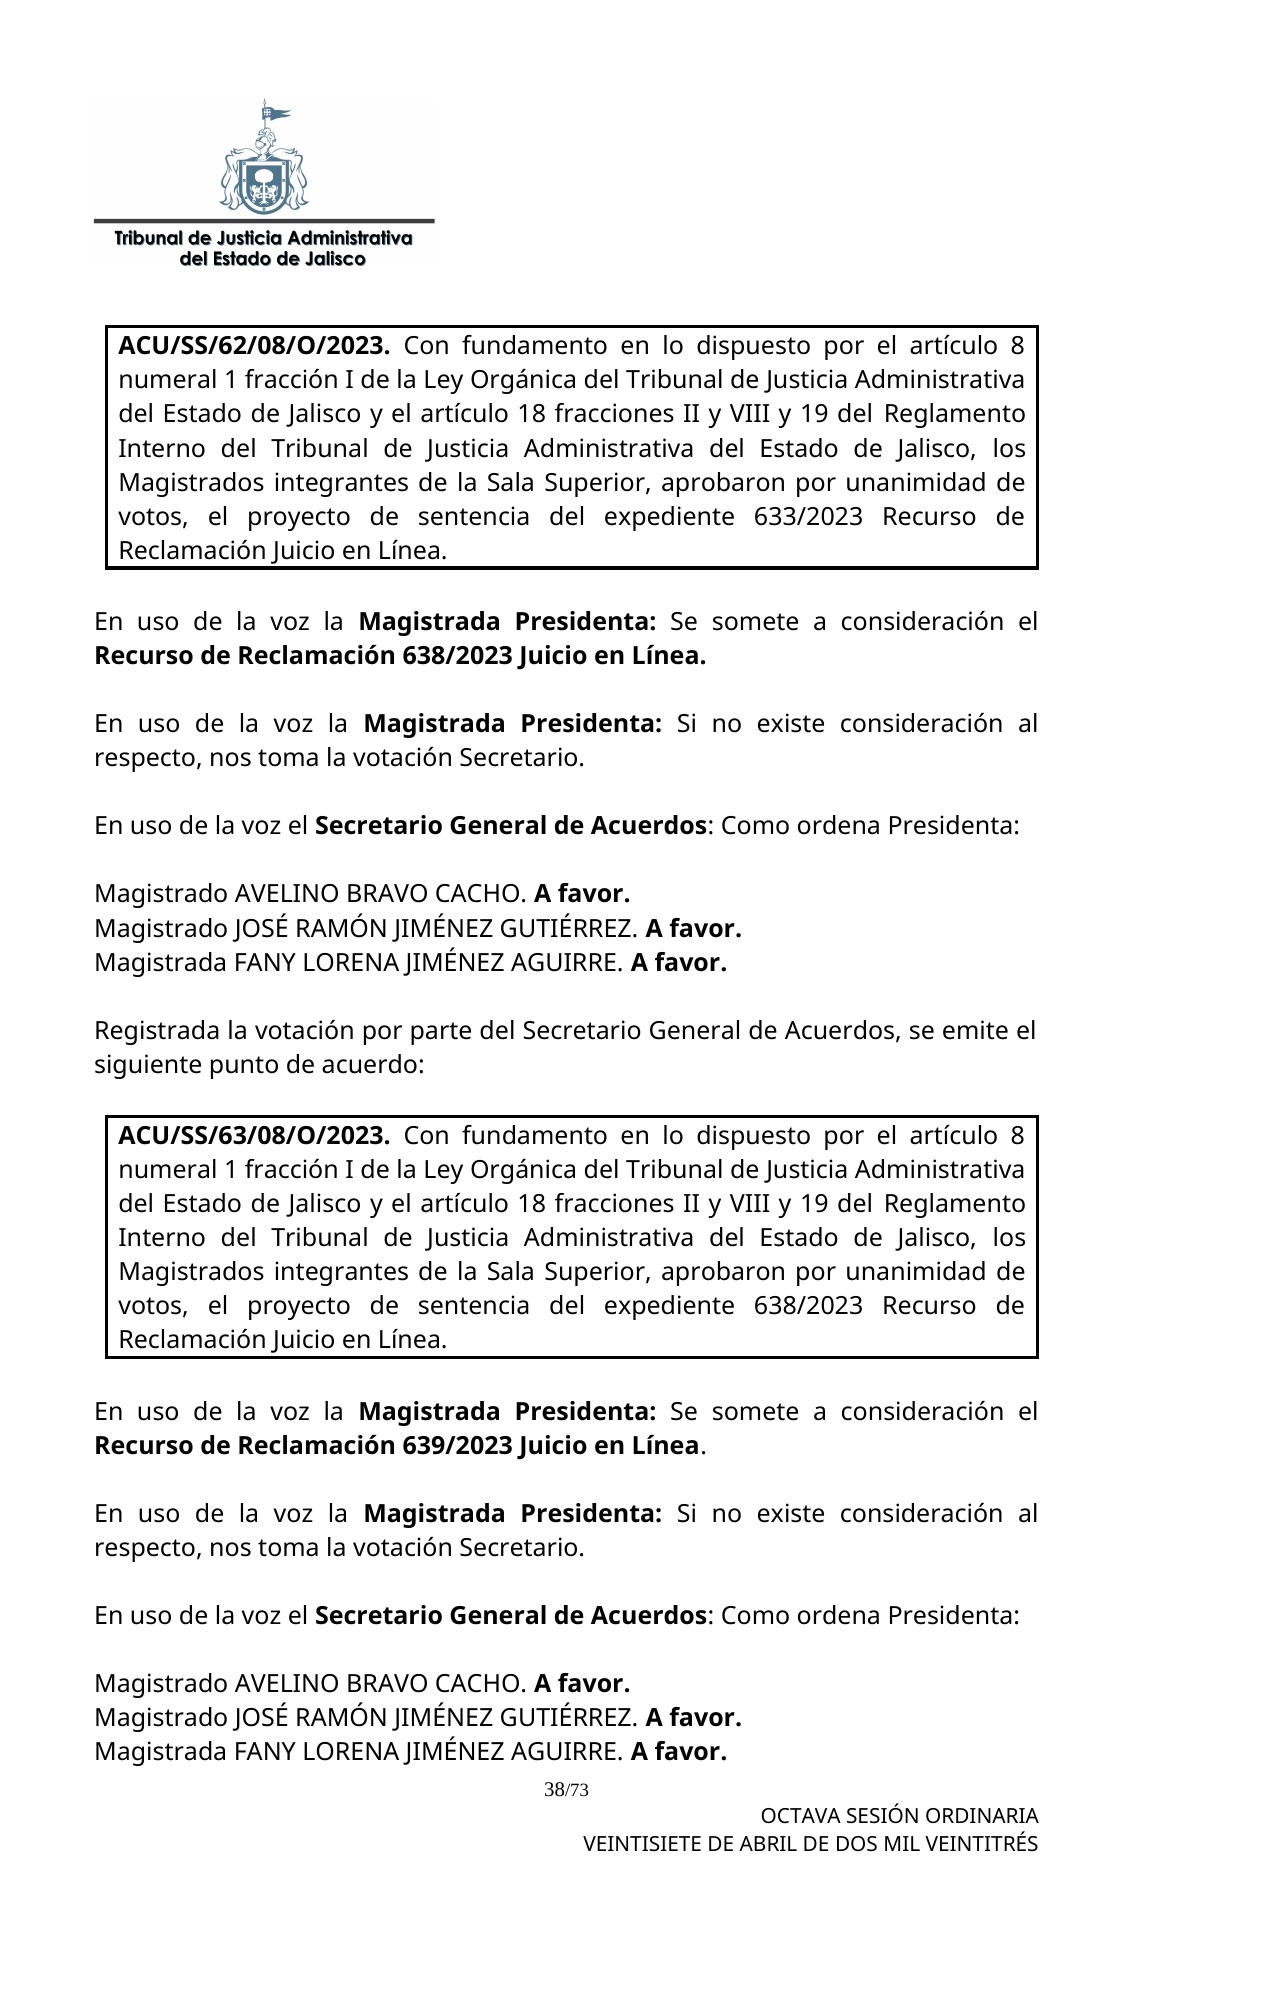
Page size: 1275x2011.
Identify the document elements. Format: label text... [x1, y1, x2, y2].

table_header ACU/SS/62/08/O/2023. Con fundamento en lo dispuesto por el artículo 8 numeral 1 fracción I de la Ley Orgánica del Tribunal de Justicia Administrativa del Estado de Jalisco y el artículo 18 fracciones II y VIII y 19 del Reglamento Interno del Tribunal de Justicia Administrativa del Estado de Jalisco, los Magistrados integrantes de la Sala Superior, aprobaron por unanimidad de votos, el proyecto de sentencia del expediente 633/2023 Recurso de Reclamación Juicio en Línea. [108, 328, 1036, 566]
table_header ACU/SS/63/08/O/2023. Con fundamento en lo dispuesto por el artículo 8 numeral 1 fracción I de la Ley Orgánica del Tribunal de Justicia Administrativa del Estado de Jalisco y el artículo 18 fracciones II y VIII y 19 del Reglamento Interno del Tribunal de Justicia Administrativa del Estado de Jalisco, los Magistrados integrantes de la Sala Superior, aprobaron por unanimidad de votos, el proyecto de sentencia del expediente 638/2023 Recurso de Reclamación Juicio en Línea. [108, 1118, 1036, 1356]
picture [93, 98, 435, 266]
text Magistrado AVELINO BRAVO CACHO. A favor. [94, 876, 1039, 910]
text En uso de la voz la Magistrada Presidenta: Si no existe consideración al respecto, nos toma la votación Secretario. [94, 706, 1039, 774]
text Magistrada FANY LORENA JIMÉNEZ AGUIRRE. A favor. [94, 1734, 1039, 1768]
text Magistrado JOSÉ RAMÓN JIMÉNEZ GUTIÉRREZ. A favor. [94, 1700, 1039, 1734]
text Magistrada FANY LORENA JIMÉNEZ AGUIRRE. A favor. [94, 944, 1039, 978]
text Registrada la votación por parte del Secretario General de Acuerdos, se emite el siguiente punto de acuerdo: [94, 1012, 1039, 1081]
text Magistrado JOSÉ RAMÓN JIMÉNEZ GUTIÉRREZ. A favor. [94, 910, 1039, 944]
text Magistrado AVELINO BRAVO CACHO. A favor. [94, 1666, 1039, 1700]
text En uso de la voz la Magistrada Presidenta: Se somete a consideración el Recurso de Reclamación 639/2023 Juicio en Línea. [94, 1393, 1039, 1461]
text En uso de la voz la Magistrada Presidenta: Se somete a consideración el Recurso de Reclamación 638/2023 Juicio en Línea. [94, 604, 1039, 672]
text En uso de la voz el Secretario General de Acuerdos: Como ordena Presidenta: [94, 1598, 1039, 1632]
text En uso de la voz el Secretario General de Acuerdos: Como ordena Presidenta: [94, 808, 1039, 842]
text En uso de la voz la Magistrada Presidenta: Si no existe consideración al respecto, nos toma la votación Secretario. [94, 1496, 1039, 1564]
